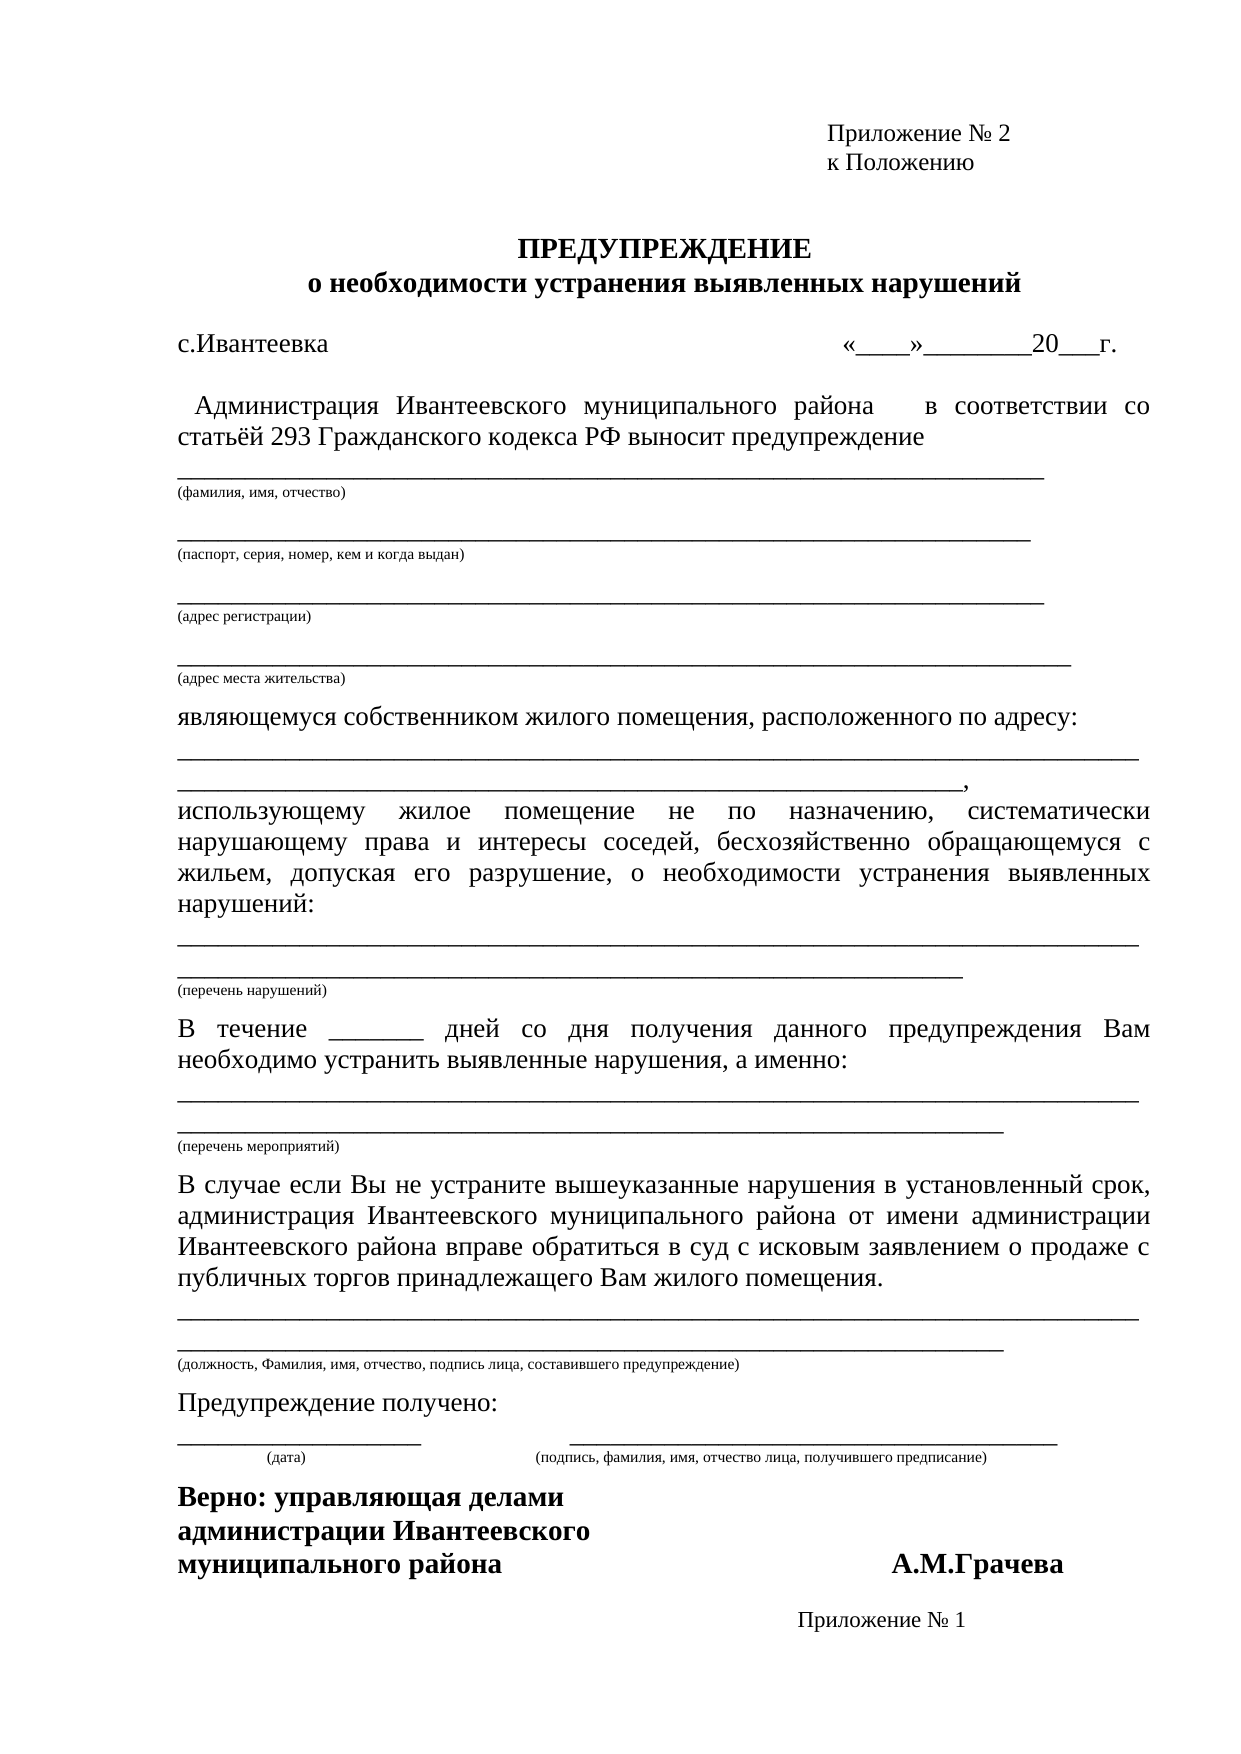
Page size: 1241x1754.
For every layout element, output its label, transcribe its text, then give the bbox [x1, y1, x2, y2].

text __________________ ____________________________________ [177, 1417, 1152, 1448]
text _________________________________________________________________________________________________________________________________, [177, 732, 1152, 794]
text (должность, Фамилия, имя, отчество, подпись лица, составившего предупреждение) [177, 1354, 1152, 1386]
text муниципального района А.М.Грачева [177, 1546, 1152, 1580]
text (паспорт, серия, номер, кем и когда выдан) [177, 545, 1152, 576]
text В течение _______ дней со дня получения данного предупреждения Вам необходимо устранить выявленные нарушения, а именно: [177, 1012, 1152, 1074]
text к Положению [177, 147, 1152, 176]
text _______________________________________________________________ [177, 514, 1152, 545]
text __________________________________________________________________ [177, 638, 1152, 669]
text ПРЕДУПРЕЖДЕНИЕ [177, 232, 1152, 265]
text Администрация Ивантеевского муниципального района в соответствии со статьёй 293 Гражданского кодекса РФ выносит предупреждение [177, 389, 1152, 451]
text ____________________________________________________________________________________________________________________________________ [177, 1292, 1152, 1354]
text ________________________________________________________________ [177, 451, 1152, 482]
text (адрес места жительства) [177, 669, 1152, 701]
text В случае если Вы не устраните вышеуказанные нарушения в установленный срок, администрация Ивантеевского муниципального района от имени администрации Ивантеевского района вправе обратиться в суд с исковым заявлением о продаже с публичных торгов принадлежащего Вам жилого помещения. [177, 1168, 1152, 1292]
text (перечень нарушений) [177, 981, 1152, 1012]
text являющемуся собственником жилого помещения, расположенного по адресу: [177, 701, 1152, 732]
text Предупреждение получено: [177, 1386, 1152, 1417]
text Приложение № 2 [177, 118, 1152, 147]
text Верно: управляющая делами [177, 1479, 1152, 1513]
text с.Ивантеевка «____»________20___г. [177, 327, 1152, 358]
text (перечень мероприятий) [177, 1137, 1152, 1168]
text (адрес регистрации) [177, 607, 1152, 638]
text Приложение № 1 [177, 1606, 1152, 1632]
text о необходимости устранения выявленных нарушений [177, 265, 1152, 299]
text администрации Ивантеевского [177, 1513, 1152, 1546]
text (фамилия, имя, отчество) [177, 482, 1152, 514]
text (дата) (подпись, фамилия, имя, отчество лица, получившего предписание) [177, 1448, 1152, 1479]
text использующему жилое помещение не по назначению, систематически нарушающему права и интересы соседей, бесхозяйственно обращающемуся с жильем, допуская его разрушение, о необходимости устранения выявленных нарушений: [177, 794, 1152, 918]
text ____________________________________________________________________________________________________________________________________ [177, 1074, 1152, 1137]
text _________________________________________________________________________________________________________________________________ [177, 918, 1152, 981]
text ________________________________________________________________ [177, 576, 1152, 607]
